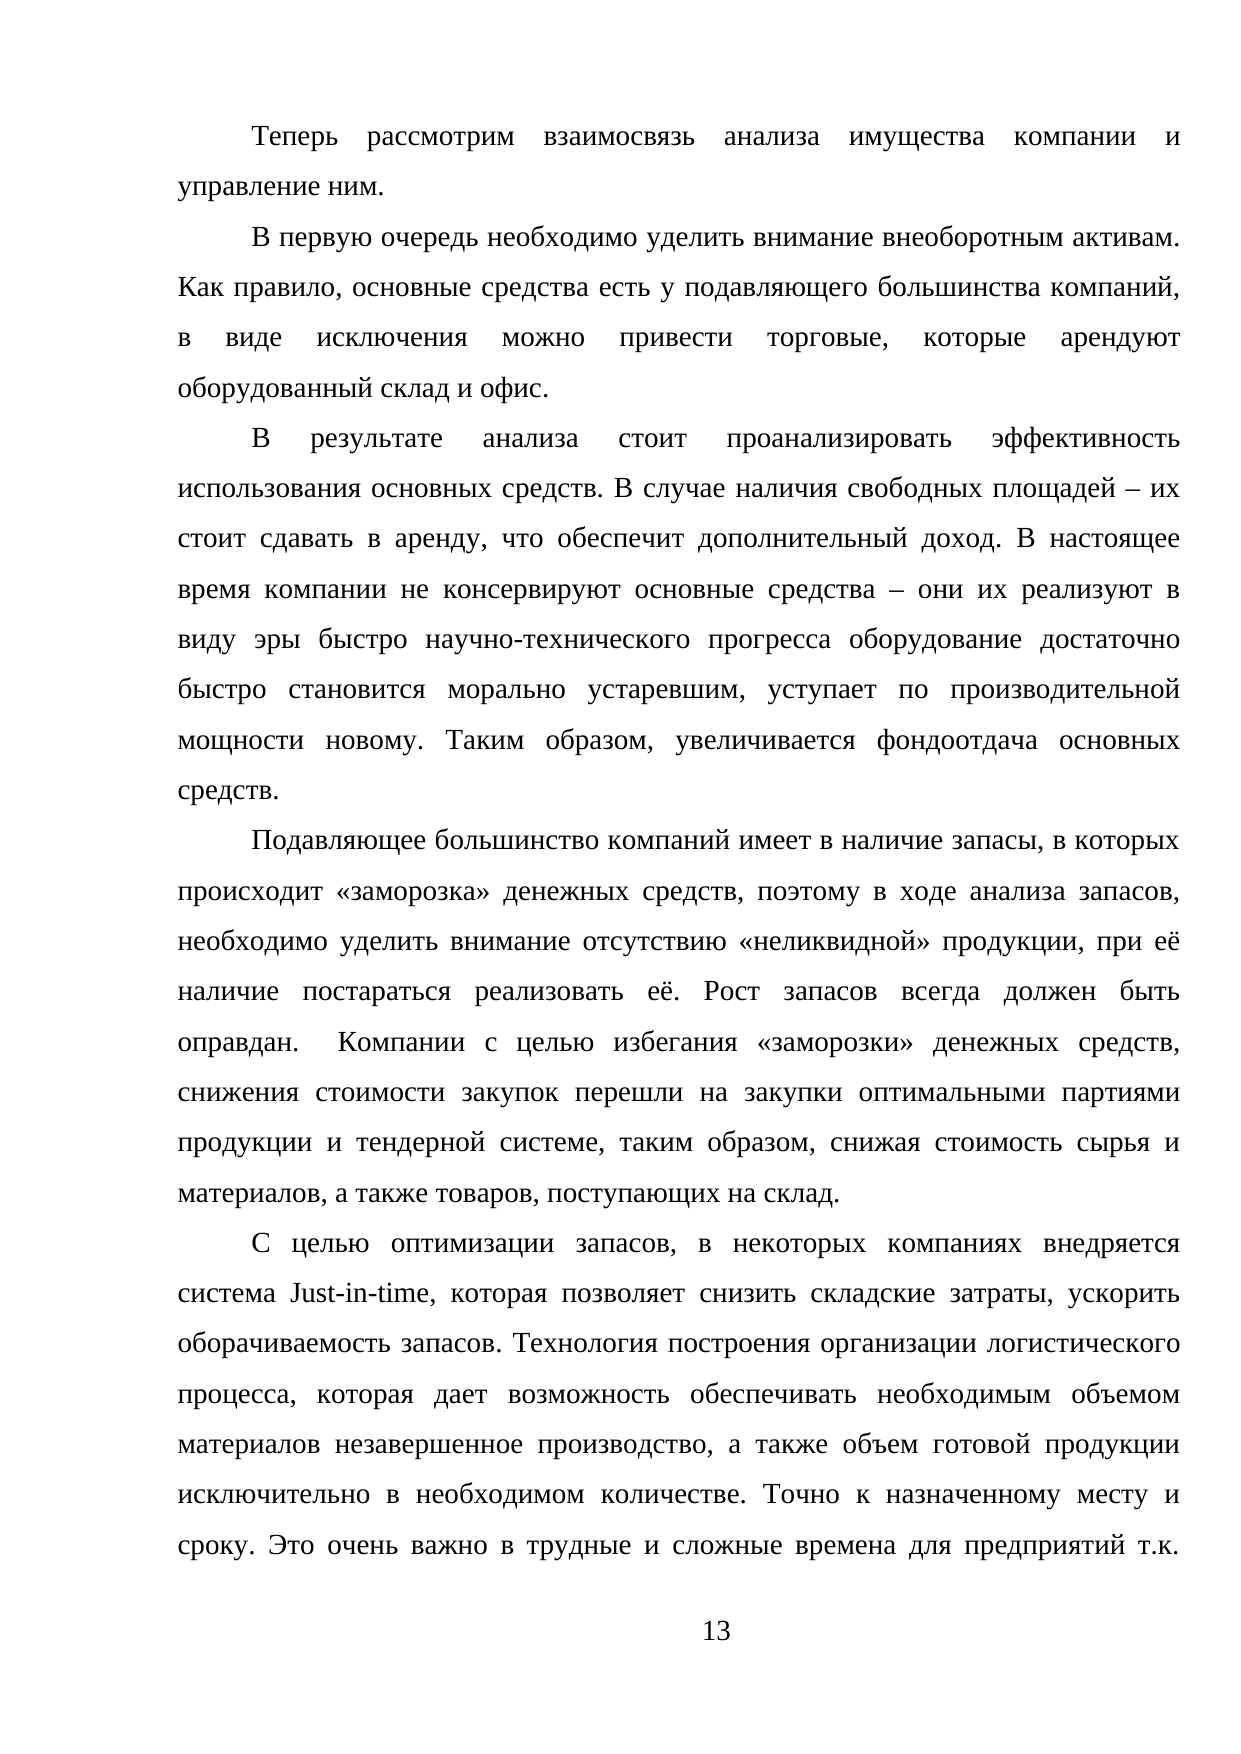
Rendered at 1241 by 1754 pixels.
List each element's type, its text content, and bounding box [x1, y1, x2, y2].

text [177, 1225, 1181, 1560]
text Теперь рассмотрим взаимосвязь анализа имущества компании и управление ним. [177, 118, 1181, 202]
text Подавляющее большинство компаний имеет в наличие запасы, в которых происходит «заморозка» денежных средств, поэтому в ходе анализа запасов, необходимо уделить внимание отсутствию «неликвидной» продукции, при её наличие постараться реализовать её. Рост запасов всегда должен быть оправдан. Компании с целью избегания «заморозки» денежных средств, снижения стоимости закупок перешли на закупки оптимальными партиями продукции и тендерной системе, таким образом, снижая стоимость сырья и материалов, а также товаров, поступающих на склад. [177, 822, 1181, 1208]
text В первую очередь необходимо уделить внимание внеоборотным активам. Как правило, основные средства есть у подавляющего большинства компаний, в виде исключения можно привести торговые, которые арендуют оборудованный склад и офис. [177, 219, 1181, 403]
text В результате анализа стоит проанализировать эффективность использования основных средств. В случае наличия свободных площадей – их стоит сдавать в аренду, что обеспечит дополнительный доход. В настоящее время компании не консервируют основные средства – они их реализуют в виду эры быстро научно-технического прогресса оборудование достаточно быстро становится морально устаревшим, уступает по производительной мощности новому. Таким образом, увеличивается фондоотдача основных средств. [177, 420, 1181, 806]
